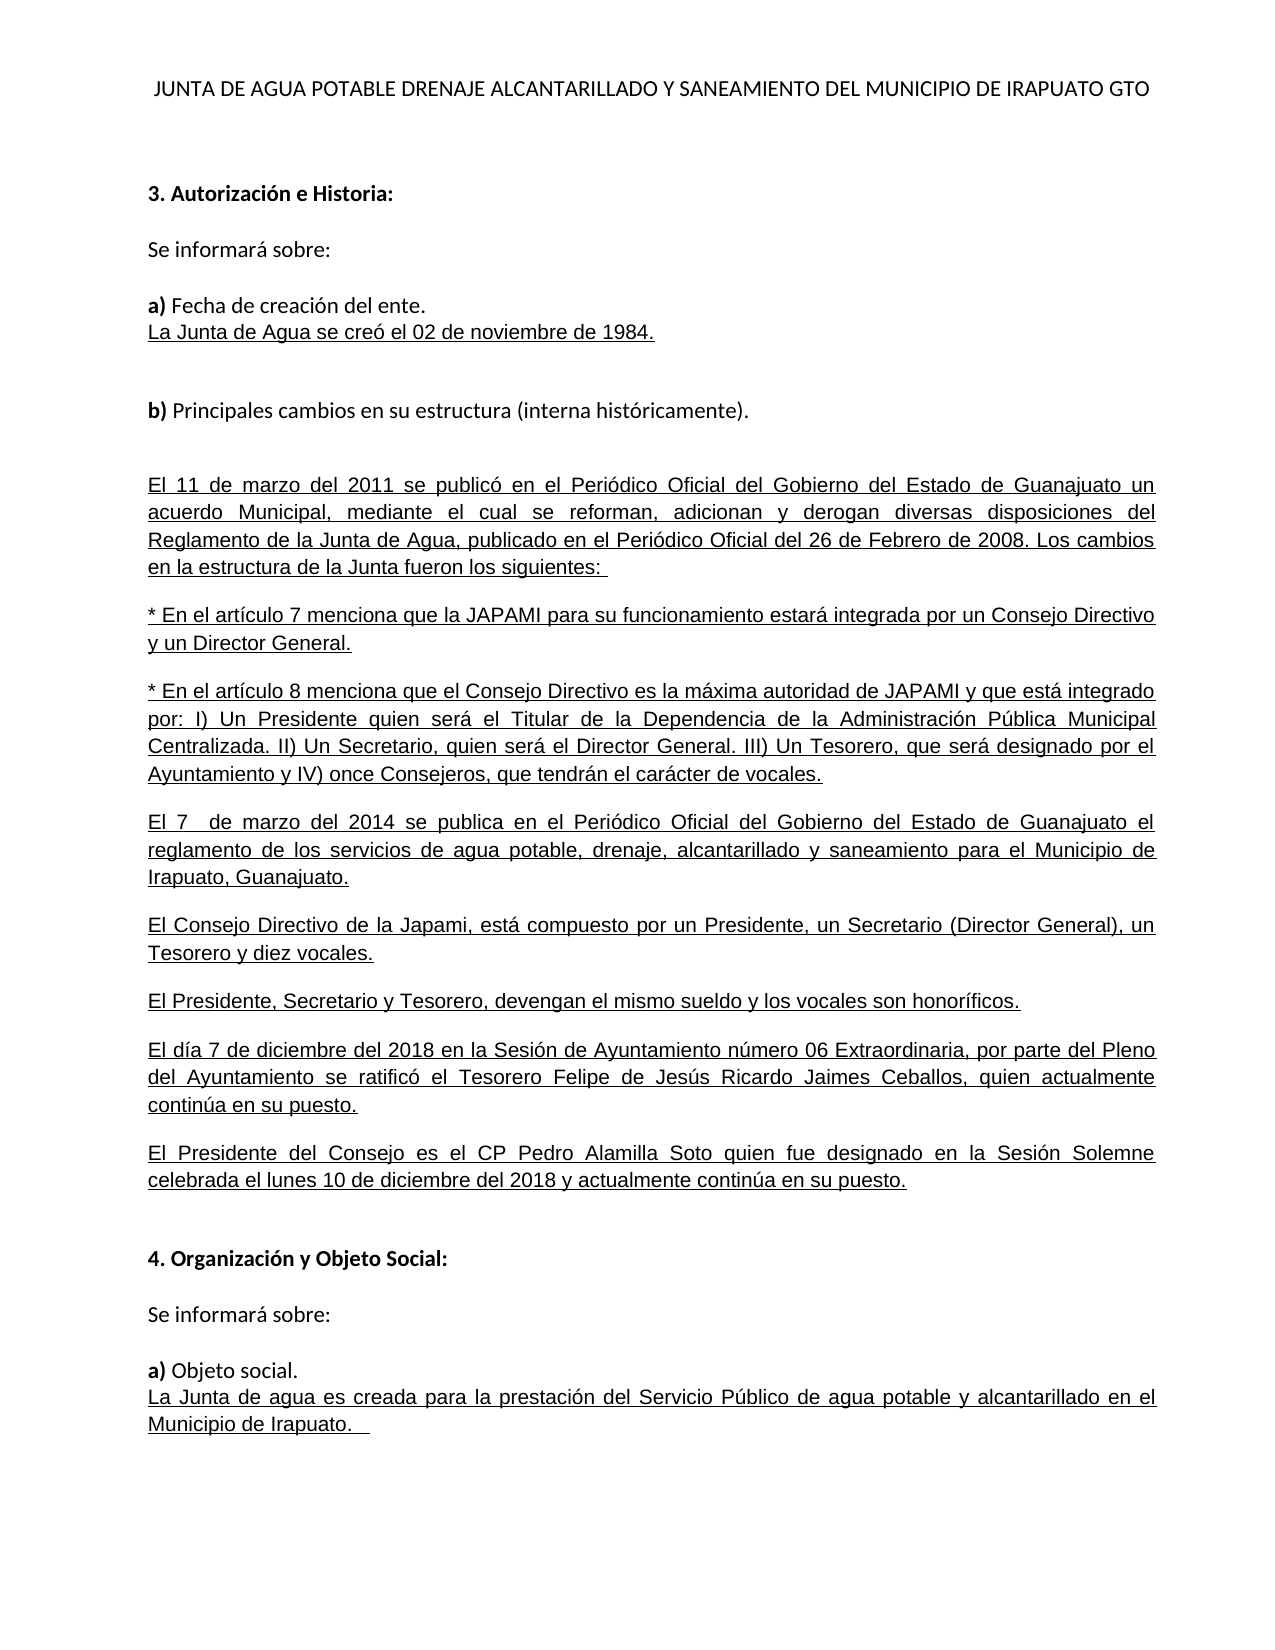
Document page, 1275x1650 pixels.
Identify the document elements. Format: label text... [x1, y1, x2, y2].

text El 7 de marzo del 2014 se publica en el Periódico Oficial del Gobierno del Estado de Guanajuato el reglamento de los servicios de agua potable, drenaje, alcantarillado y saneamiento para el Municipio de Irapuato, Guanajuato. [148, 810, 1157, 858]
text a) Objeto social. [148, 1357, 1157, 1385]
text La Junta de agua es creada para la prestación del Servicio Público de agua potable y alcantarillado en el Municipio de Irapuato. [148, 1407, 1157, 1436]
text Se informará sobre: [148, 1301, 1157, 1329]
text * En el artículo 8 menciona que el Consejo Directivo es la máxima autoridad de JAPAMI y que está integrado por: I) Un Presidente quien será el Titular de la Dependencia de la Administración Pública Municipal Centralizada. II) Un Secretario, quien será el Director General. III) Un Tesorero, que será designado por el Ayuntamiento y IV) once Consejeros, que tendrán el carácter de vocales. [148, 729, 1157, 786]
text La Junta de Agua se creó el 02 de noviembre de 1984. [148, 320, 1157, 344]
text El 7 de marzo del 2014 se publica en el Periódico Oficial del Gobierno del Estado de Guanajuato el reglamento de los servicios de agua potable, drenaje, alcantarillado y saneamiento para el Municipio de Irapuato, Guanajuato. [148, 859, 1157, 889]
text b) Principales cambios en su estructura (interna históricamente). [148, 396, 1157, 424]
text El Consejo Directivo de la Japami, está compuesto por un Presidente, un Secretario (Director General), un Tesorero y diez vocales. [148, 913, 1157, 965]
text * En el artículo 7 menciona que la JAPAMI para su funcionamiento estará integrada por un Consejo Directivo y un Director General. [148, 603, 1157, 655]
text El Presidente, Secretario y Tesorero, devengan el mismo sueldo y los vocales son honoríficos. [148, 989, 1157, 1013]
text El día 7 de diciembre del 2018 en la Sesión de Ayuntamiento número 06 Extraordinaria, por parte del Pleno del Ayuntamiento se ratificó el Tesorero Felipe de Jesús Ricardo Jaimes Ceballos, quien actualmente continúa en su puesto. [148, 1037, 1157, 1058]
text 4. Organización y Objeto Social: [148, 1244, 1157, 1273]
text * En el artículo 8 menciona que el Consejo Directivo es la máxima autoridad de JAPAMI y que está integrado por: I) Un Presidente quien será el Titular de la Dependencia de la Administración Pública Municipal Centralizada. II) Un Secretario, quien será el Director General. III) Un Tesorero, que será designado por el Ayuntamiento y IV) once Consejeros, que tendrán el carácter de vocales. [148, 679, 1157, 728]
text 3. Autorización e Historia: [148, 179, 1157, 208]
text El día 7 de diciembre del 2018 en la Sesión de Ayuntamiento número 06 Extraordinaria, por parte del Pleno del Ayuntamiento se ratificó el Tesorero Felipe de Jesús Ricardo Jaimes Ceballos, quien actualmente continúa en su puesto. [148, 1059, 1157, 1116]
text a) Fecha de creación del ente. [148, 292, 1157, 320]
text La Junta de agua es creada para la prestación del Servicio Público de agua potable y alcantarillado en el Municipio de Irapuato. [148, 1385, 1157, 1406]
text Se informará sobre: [148, 236, 1157, 264]
text El 11 de marzo del 2011 se publicó en el Periódico Oficial del Gobierno del Estado de Guanajuato un acuerdo Municipal, mediante el cual se reforman, adicionan y derogan diversas disposiciones del Reglamento de la Junta de Agua, publicado en el Periódico Oficial del 26 de Febrero de 2008. Los cambios en la estructura de la Junta fueron los siguientes: [148, 472, 1157, 579]
text El Presidente del Consejo es el CP Pedro Alamilla Soto quien fue designado en la Sesión Solemne celebrada el lunes 10 de diciembre del 2018 y actualmente continúa en su puesto. [148, 1141, 1157, 1192]
